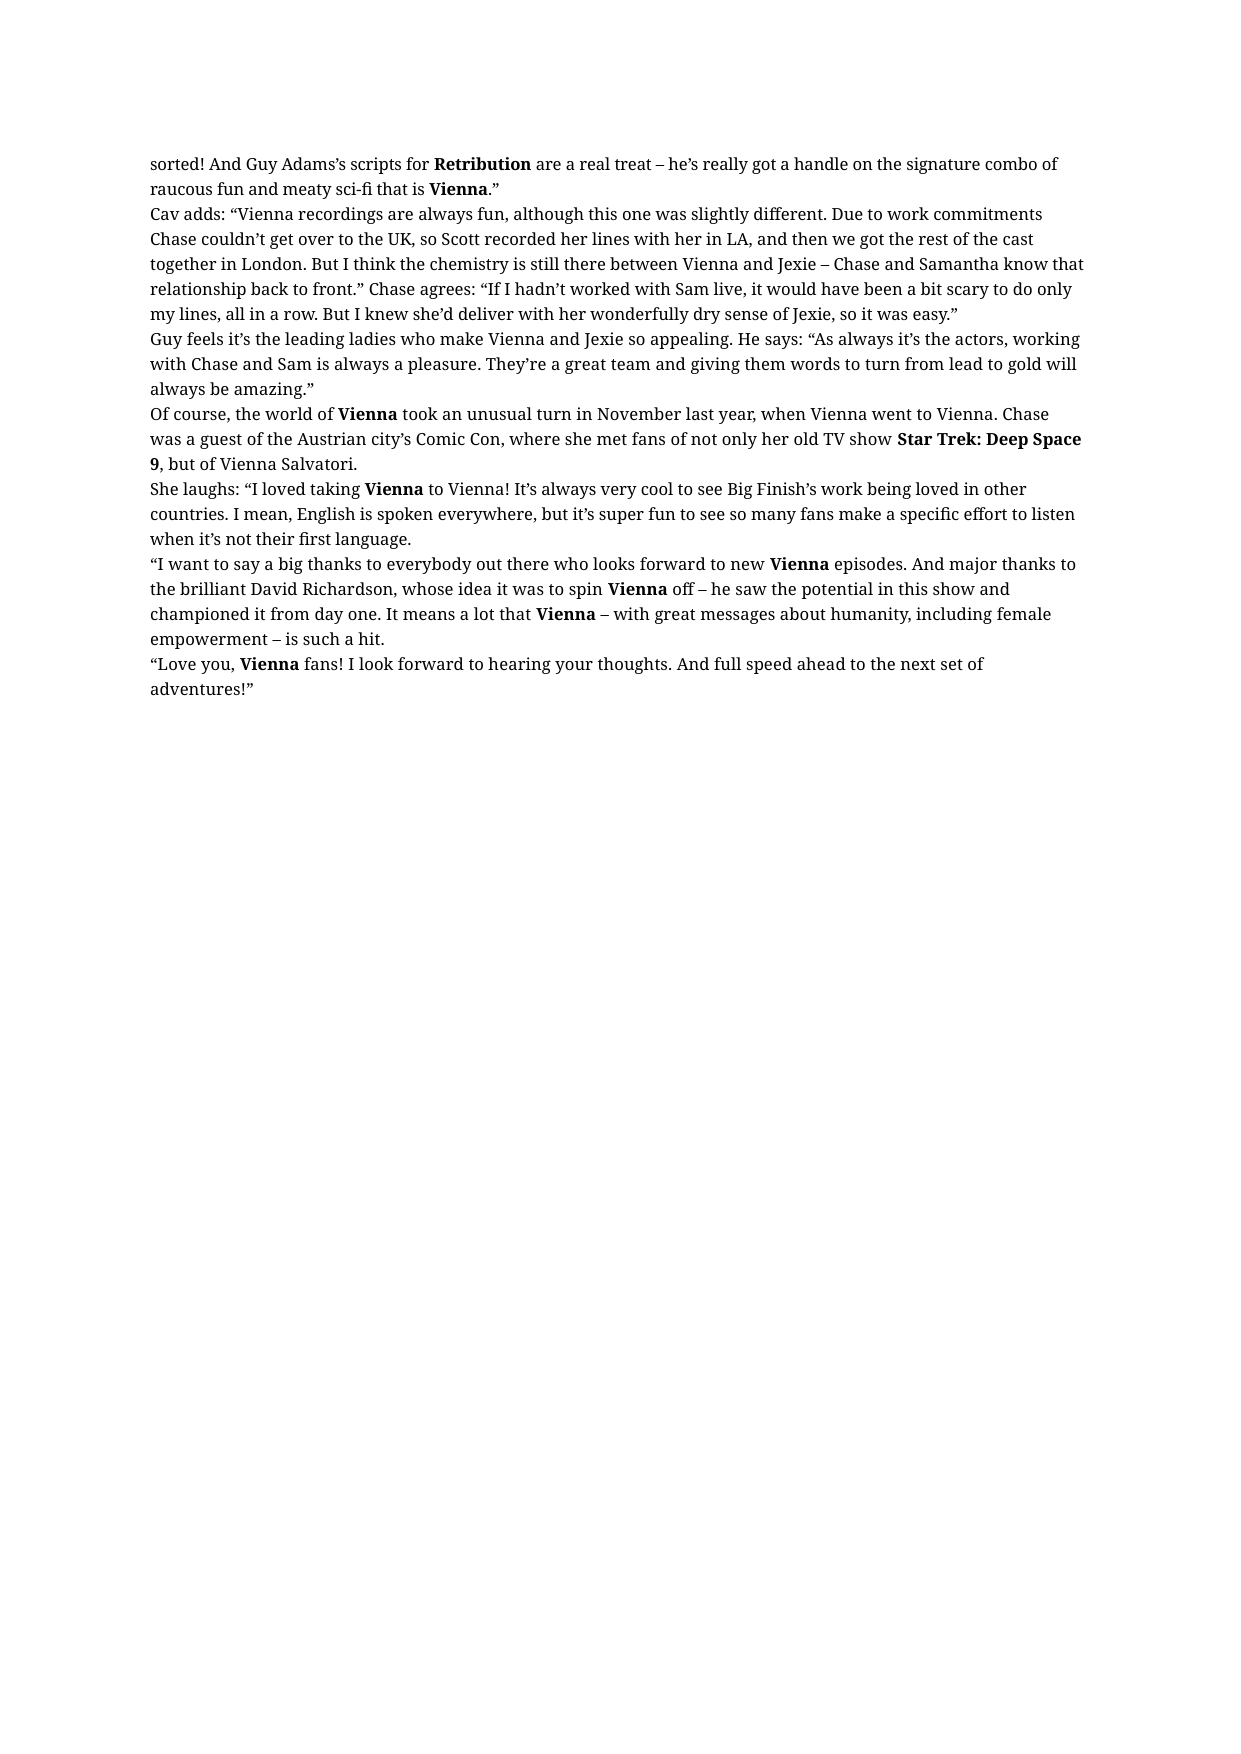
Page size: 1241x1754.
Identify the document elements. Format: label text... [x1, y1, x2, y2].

text She laughs: “I loved taking Vienna to Vienna! It’s always very cool to see Big Finish’s work being loved in other countries. I mean, English is spoken everywhere, but it’s super fun to see so many fans make a specific effort to listen when it’s not their first language. [150, 475, 1078, 550]
text Of course, the world of Vienna took an unusual turn in November last year, when Vienna went to Vienna. Chase was a guest of the Austrian city’s Comic Con, where she met fans of not only her old TV show Star Trek: Deep Space 9, but of Vienna Salvatori. [150, 400, 1084, 475]
text Cav adds: “Vienna recordings are always fun, although this one was slightly different. Due to work commitments Chase couldn’t get over to the UK, so Scott recorded her lines with her in LA, and then we got the rest of the cast together in London. But I think the chemistry is still there between Vienna and Jexie – Chase and Samantha know that relationship back to front.” Chase agrees: “If I hadn’t worked with Sam live, it would have been a bit scary to do only my lines, all in a row. But I knew she’d deliver with her wonderfully dry sense of Jexie, so it was easy.” [150, 200, 1090, 325]
text Guy feels it’s the leading ladies who make Vienna and Jexie so appealing. He says: “As always it’s the actors, working with Chase and Sam is always a pleasure. They’re a great team and giving them words to turn from lead to gold will always be amazing.” [150, 325, 1090, 400]
text “Love you, Vienna fans! I look forward to hearing your thoughts. And full speed ahead to the next set of adventures!” [150, 650, 1090, 700]
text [150, 150, 1084, 200]
text “I want to say a big thanks to everybody out there who looks forward to new Vienna episodes. And major thanks to the brilliant David Richardson, whose idea it was to spin Vienna off – he saw the potential in this show and championed it from day one. It means a lot that Vienna – with great messages about humanity, including female empowerment – is such a hit. [150, 550, 1084, 650]
